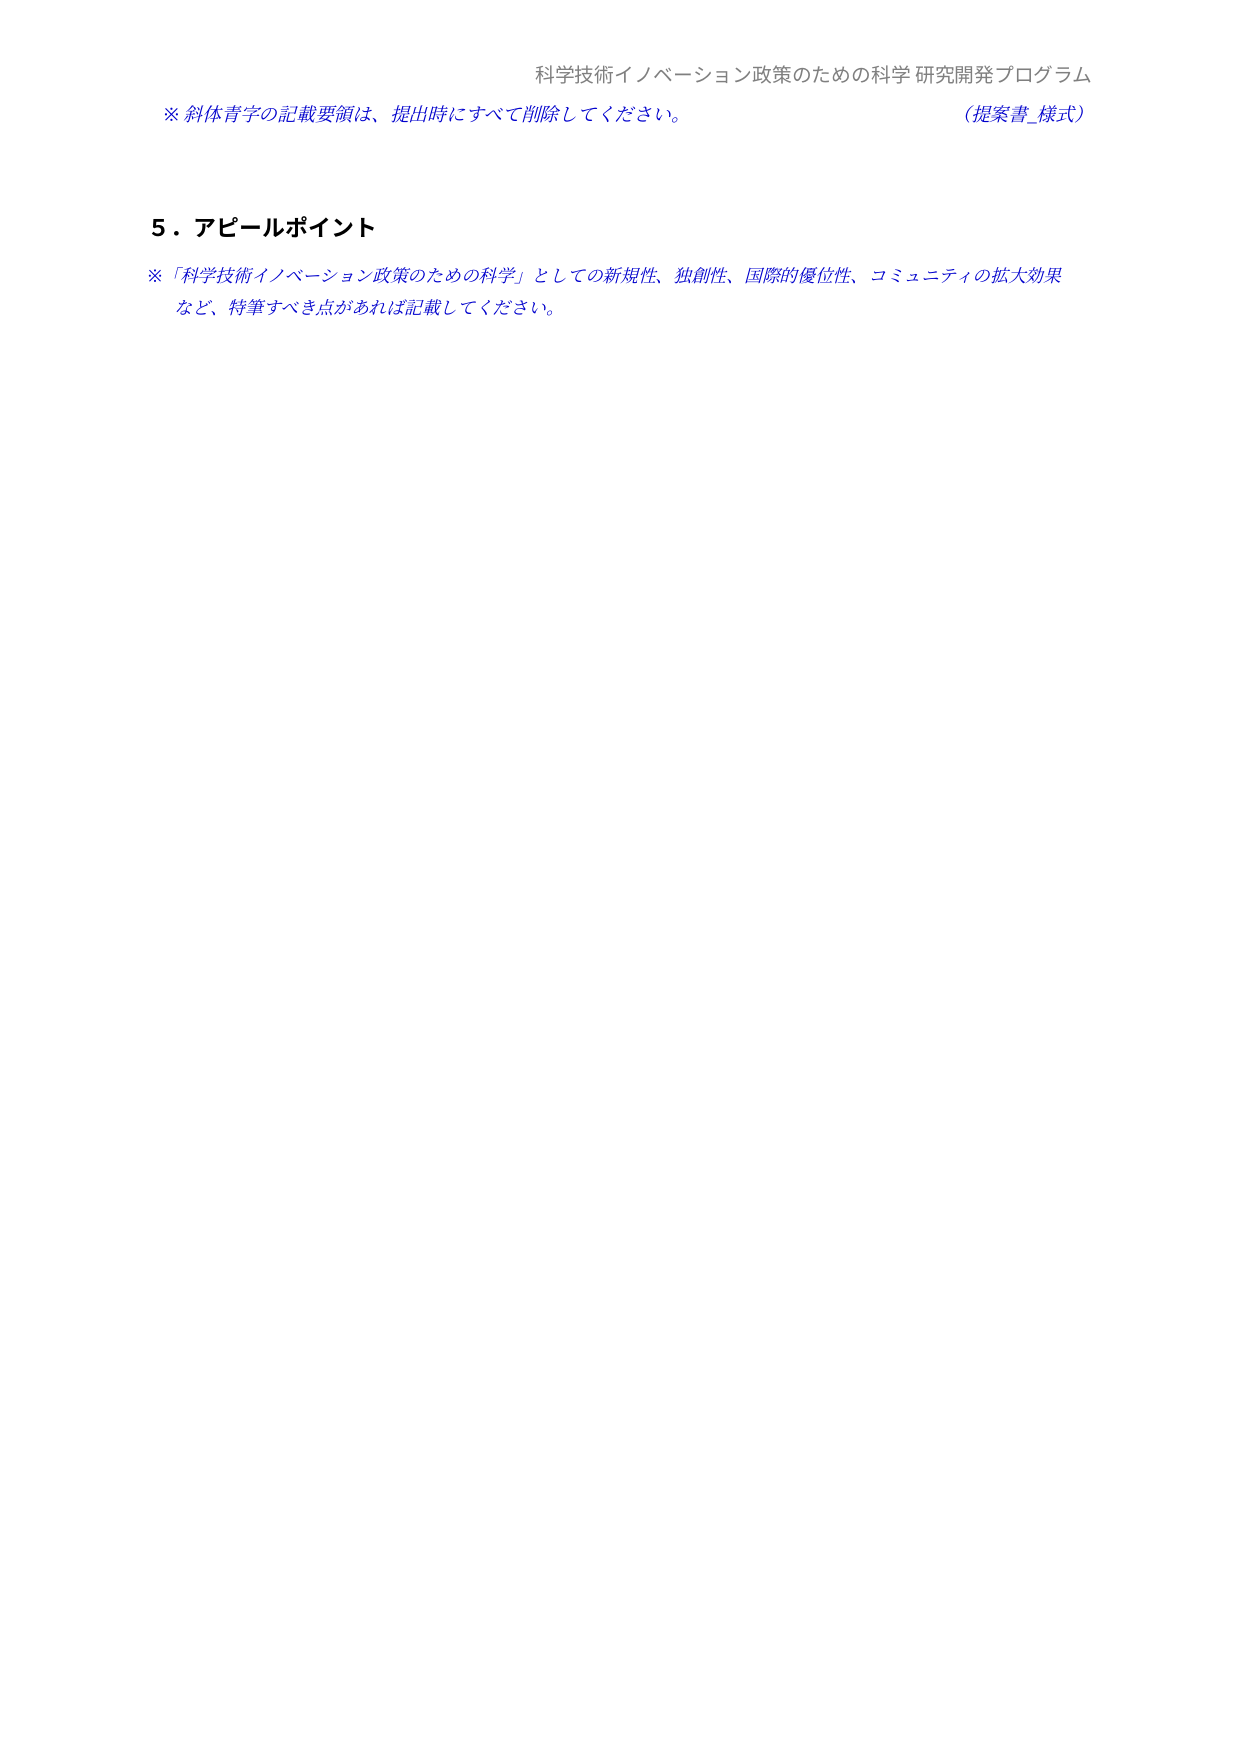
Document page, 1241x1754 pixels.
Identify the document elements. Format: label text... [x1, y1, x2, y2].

text ※「科学技術イノベーション政策のための科学」としての新規性、独創性、国際的優位性、コミュニティの拡大効果 など、特筆すべき点があれば記載してください。 [148, 258, 1092, 323]
subtitle ５．アピールポイント [148, 194, 1092, 258]
